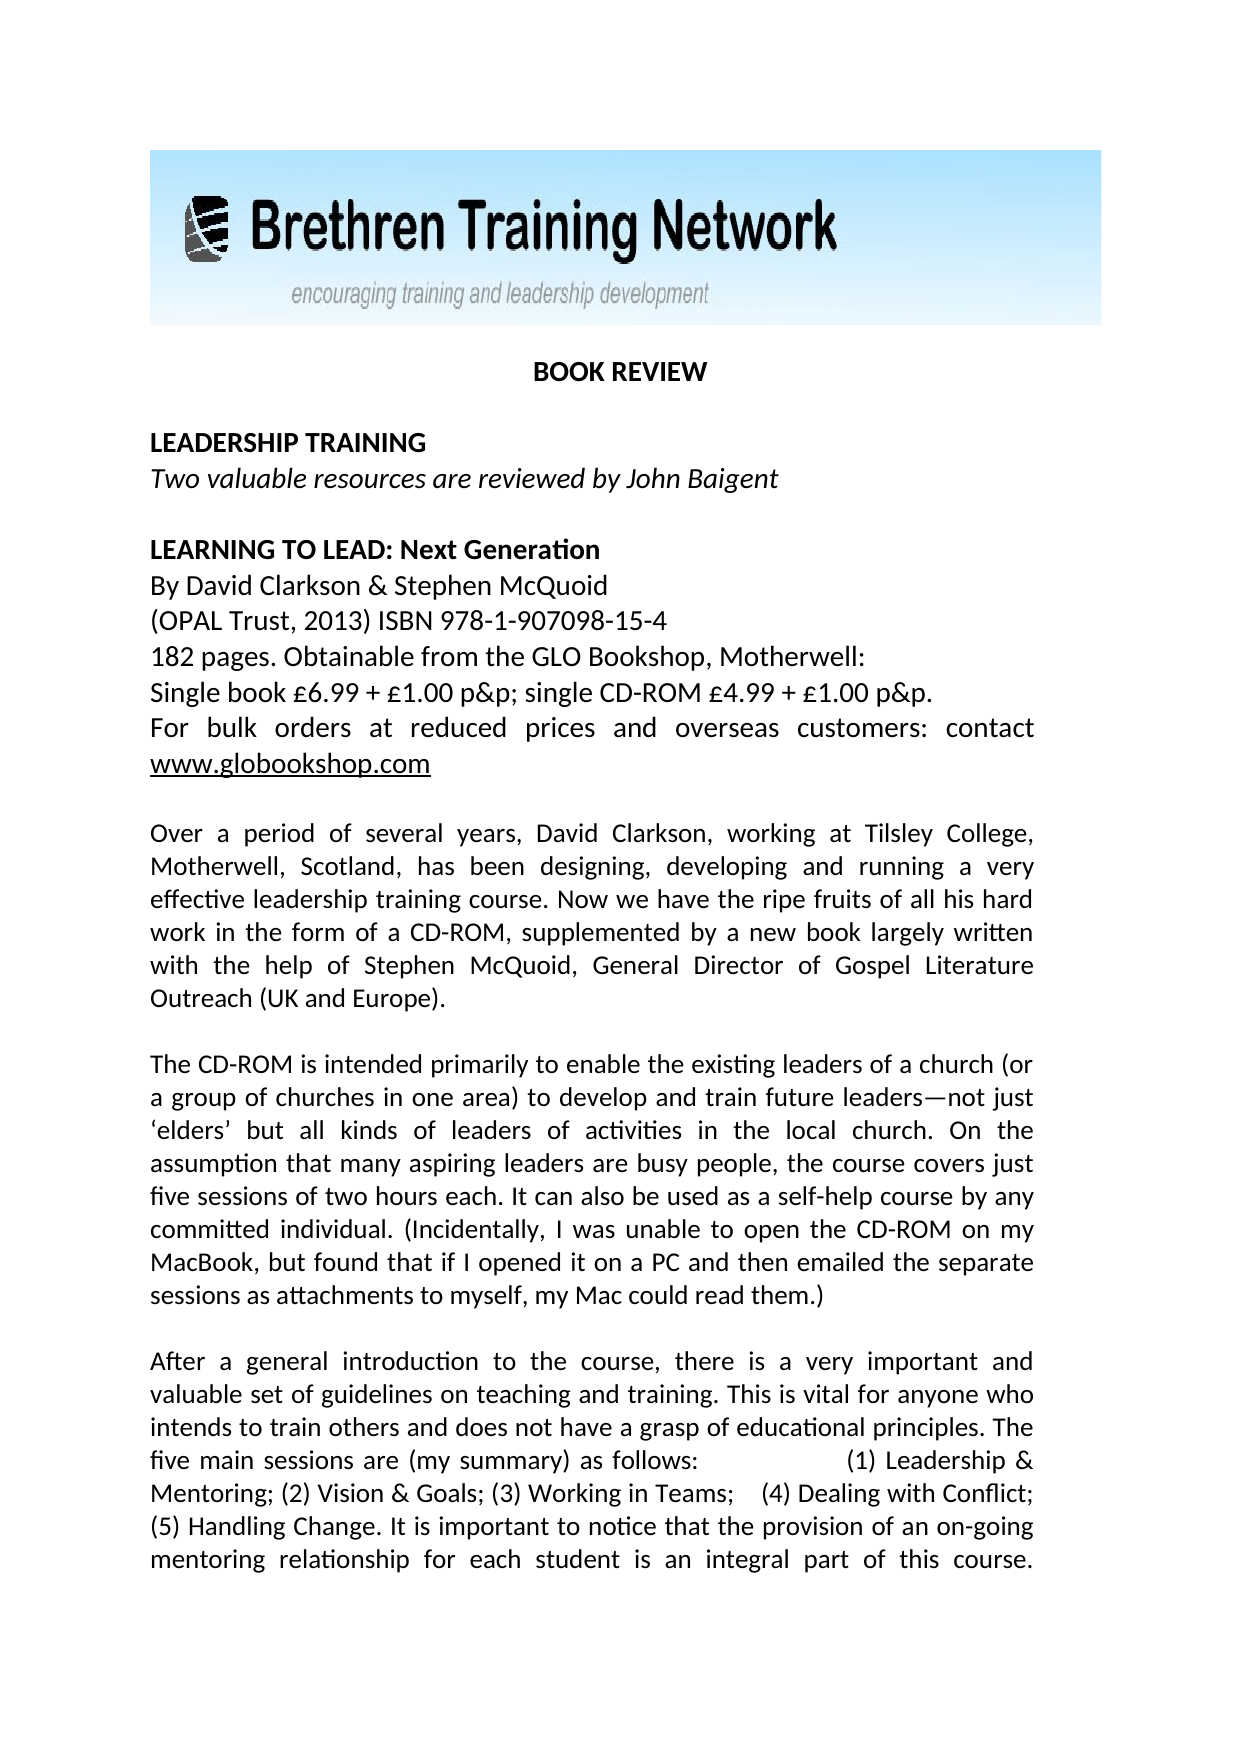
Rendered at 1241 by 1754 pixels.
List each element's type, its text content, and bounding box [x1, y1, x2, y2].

text LEARNING TO LEAD: Next Generation [150, 531, 1036, 567]
text The CD-ROM is intended primarily to enable the existing leaders of a church (or a group of churches in one area) to develop and train future leaders—not just ‘elders’ but all kinds of leaders of activities in the local church. On the assumption that many aspiring leaders are busy people, the course covers just five sessions of two hours each. It can also be used as a self-help course by any committed individual. (Incidentally, I was unable to open the CD-ROM on my MacBook, but found that if I opened it on a PC and then emailed the separate sessions as attachments to myself, my Mac could read them.) [150, 1047, 1036, 1311]
text Single book £6.99 + £1.00 p&p; single CD-ROM £4.99 + £1.00 p&p. [150, 674, 1036, 709]
text LEADERSHIP TRAINING [150, 424, 1036, 460]
text 182 pages. Obtainable from the GLO Bookshop, Motherwell: [150, 638, 1036, 674]
text Over a period of several years, David Clarkson, working at Tilsley College, Motherwell, Scotland, has been designing, developing and running a very effective leadership training course. Now we have the ripe fruits of all his hard work in the form of a CD-ROM, supplemented by a new book largely written with the help of Stephen McQuoid, General Director of Gospel Literature Outreach (UK and Europe). [150, 816, 1036, 1014]
text By David Clarkson & Stephen McQuoid [150, 567, 1036, 602]
text For bulk orders at reduced prices and overseas customers: contact www.globookshop.com [150, 709, 1036, 781]
text BOOK REVIEW [150, 353, 1090, 389]
text (OPAL Trust, 2013) ISBN 978-1-907098-15-4 [150, 602, 1036, 638]
picture [150, 150, 1102, 325]
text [150, 1344, 1036, 1576]
text Two valuable resources are reviewed by John Baigent [150, 460, 1036, 496]
